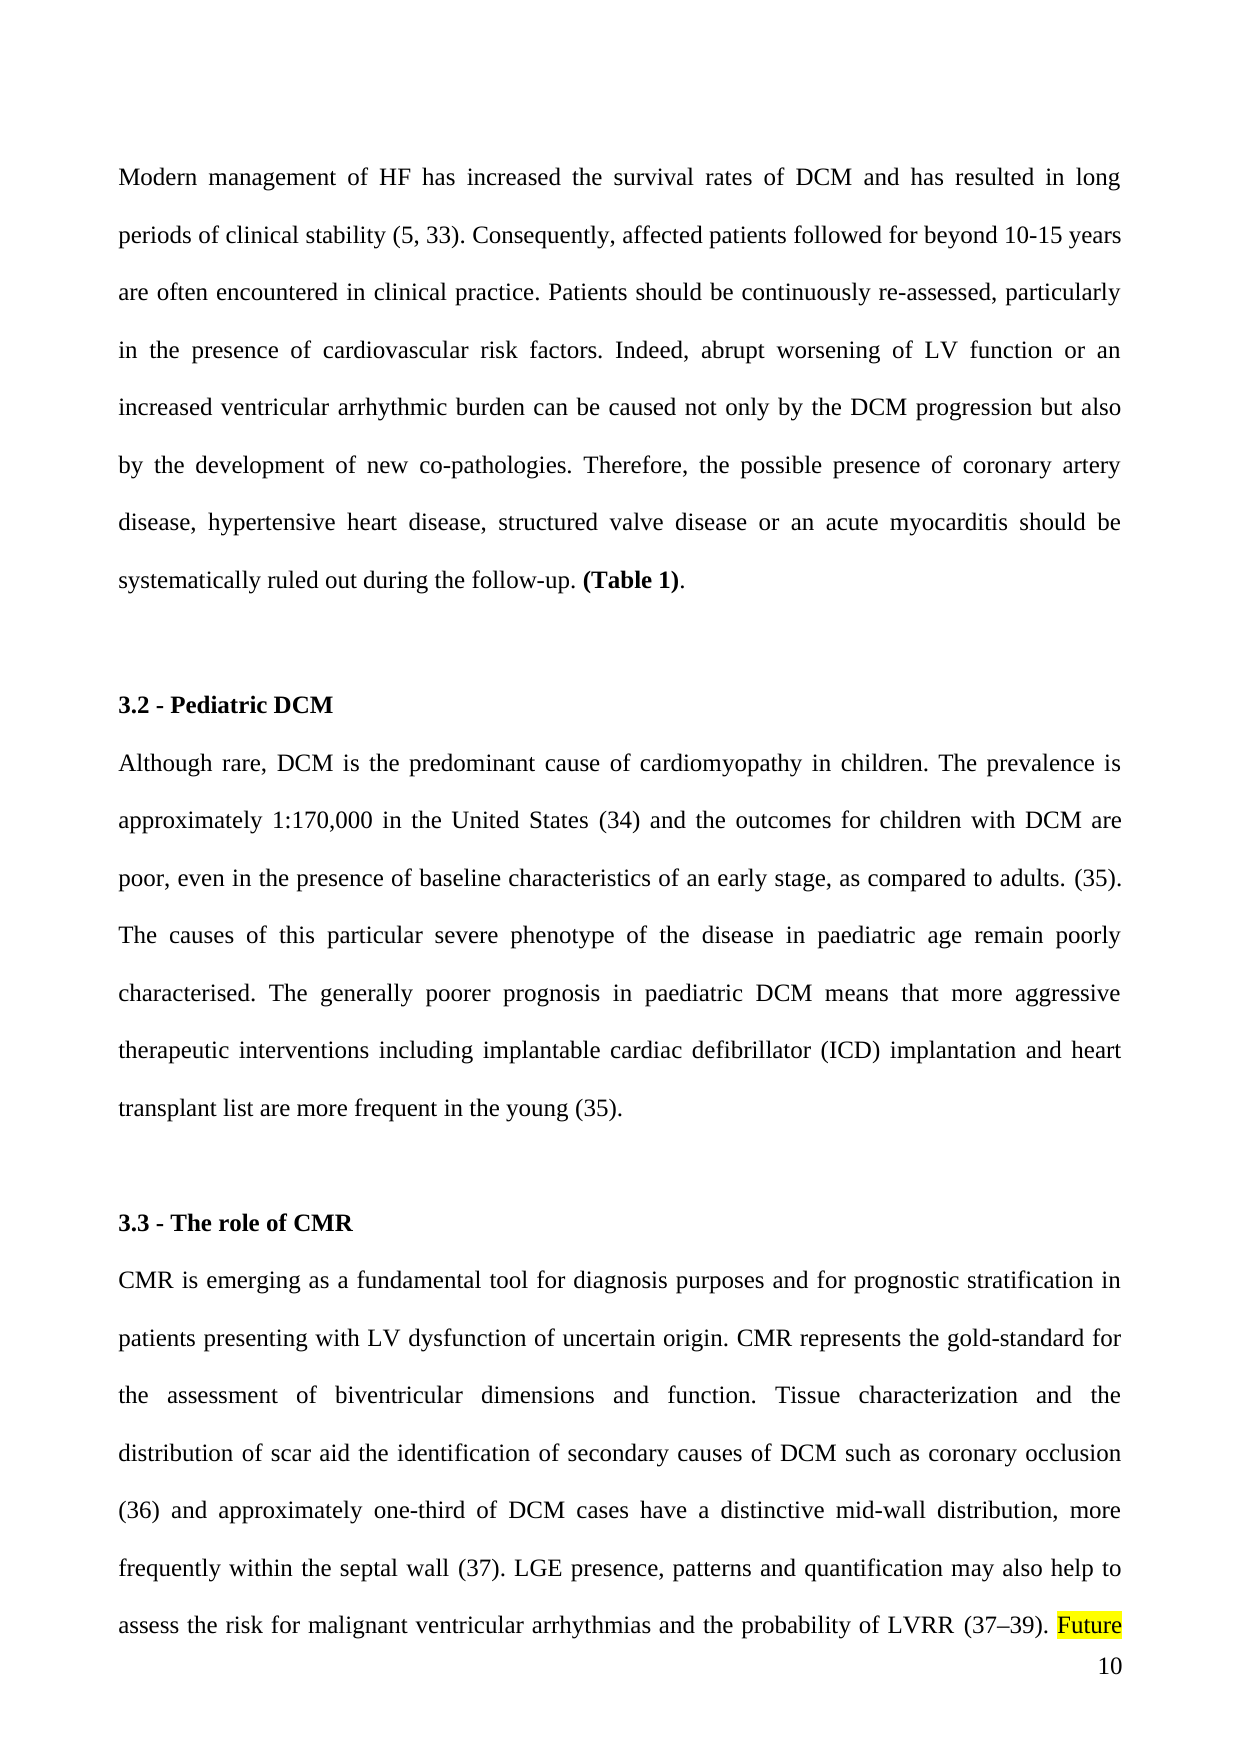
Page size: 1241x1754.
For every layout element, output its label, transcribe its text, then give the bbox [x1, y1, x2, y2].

text 3.3 - The role of CMR [118, 1208, 1122, 1237]
text 3.2 - Pediatric DCM [118, 691, 1122, 719]
text Modern management of HF has increased the survival rates of DCM and has resulted in long periods of clinical stability (5, 33). Consequently, affected patients followed for beyond 10-15 years are often encountered in clinical practice. Patients should be continuously re-assessed, particularly in the presence of cardiovascular risk factors. Indeed, abrupt worsening of LV function or an increased ventricular arrhythmic burden can be caused not only by the DCM progression but also by the development of new co-pathologies. Therefore, the possible presence of coronary artery disease, hypertensive heart disease, structured valve disease or an acute myocarditis should be systematically ruled out during the follow-up. (Table 1). [118, 162, 1122, 594]
text Although rare, DCM is the predominant cause of cardiomyopathy in children. The prevalence is approximately 1:170,000 in the United States (34) and the outcomes for children with DCM are poor, even in the presence of baseline characteristics of an early stage, as compared to adults. (35). The causes of this particular severe phenotype of the disease in paediatric age remain poorly characterised. The generally poorer prognosis in paediatric DCM means that more aggressive therapeutic interventions including implantable cardiac defibrillator (ICD) implantation and heart transplant list are more frequent in the young (35). [118, 748, 1122, 1122]
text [118, 1266, 1122, 1639]
